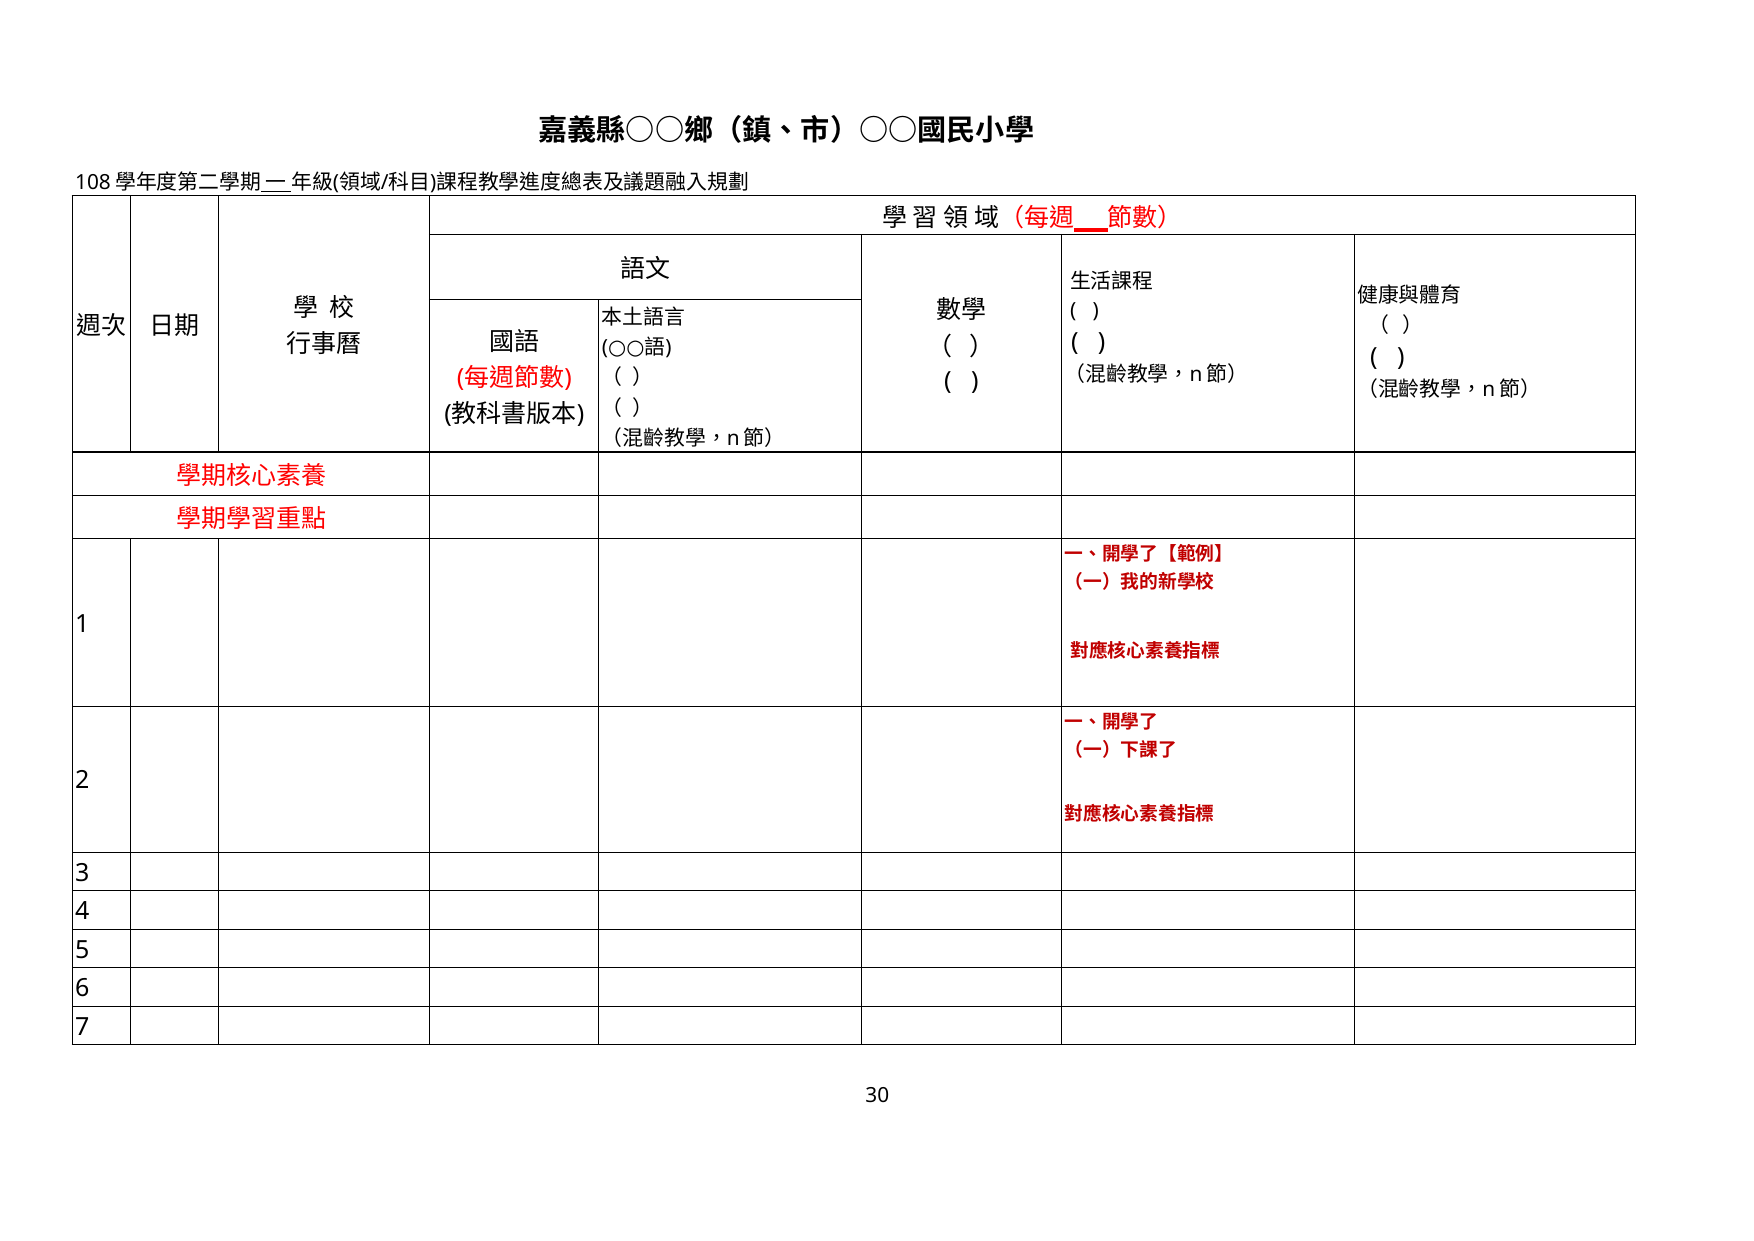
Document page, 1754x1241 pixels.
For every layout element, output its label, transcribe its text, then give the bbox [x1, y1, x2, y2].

table_cell [1355, 496, 1635, 538]
table_cell [219, 930, 429, 967]
table_cell [219, 1007, 429, 1044]
table_cell [430, 1007, 598, 1044]
table_cell [430, 707, 598, 852]
table_cell [131, 891, 218, 929]
table_cell [862, 453, 1061, 495]
table_cell [219, 707, 429, 852]
text 108學年度第二學期 一 年級(領域/科目)課程教學進度總表及議題融入規劃 [75, 165, 1679, 195]
table_cell 生活課程 ( ) ( ) （混齡教學，n節） [1062, 235, 1354, 451]
table_cell [599, 968, 861, 1006]
table_cell [219, 891, 429, 929]
table_cell [430, 496, 598, 538]
table_cell [1355, 453, 1635, 495]
table_cell [430, 968, 598, 1006]
table_cell [1355, 968, 1635, 1006]
table_header 學 校 行事曆 [219, 196, 429, 451]
table_cell [1062, 496, 1354, 538]
table_cell 一、開學了 （一）下課了 對應核心素養指標 [1062, 707, 1354, 852]
table_cell [1062, 930, 1354, 967]
table_cell [599, 496, 861, 538]
table_cell [1355, 707, 1635, 852]
table_cell [219, 539, 429, 706]
table_cell 5 [73, 930, 130, 967]
table_cell 3 [73, 853, 130, 890]
table_cell [862, 496, 1061, 538]
table_cell [1062, 1007, 1354, 1044]
table_cell [430, 853, 598, 890]
table_cell [131, 853, 218, 890]
table_cell [599, 853, 861, 890]
table_cell [131, 968, 218, 1006]
table_cell [131, 707, 218, 852]
table_cell [599, 1007, 861, 1044]
table_cell [862, 968, 1061, 1006]
table_cell [599, 539, 861, 706]
table_cell [131, 1007, 218, 1044]
table_cell [1355, 891, 1635, 929]
table_cell 2 [73, 707, 130, 852]
table_cell [430, 453, 598, 495]
table_cell 6 [73, 968, 130, 1006]
table_cell [862, 1007, 1061, 1044]
table_cell [1062, 453, 1354, 495]
table_cell [1355, 539, 1635, 706]
table_cell 7 [73, 1007, 130, 1044]
table_cell 學期核心素養 [73, 453, 429, 495]
table_cell [1355, 853, 1635, 890]
table_cell [131, 539, 218, 706]
table_cell 國語 (每週節數) (教科書版本) [430, 300, 598, 451]
table_cell [599, 453, 861, 495]
text 嘉義縣○○鄉（鎮、市）○○國民小學 [75, 90, 1679, 165]
table_cell [862, 930, 1061, 967]
table_cell [1062, 968, 1354, 1006]
table_cell [430, 539, 598, 706]
table_cell [1355, 930, 1635, 967]
table_cell [219, 853, 429, 890]
table_cell 數學 （ ） ( ) [862, 235, 1061, 451]
table_cell [1062, 853, 1354, 890]
table_cell [1062, 891, 1354, 929]
table_cell [862, 891, 1061, 929]
table_cell [862, 853, 1061, 890]
table_cell [599, 930, 861, 967]
table_cell 健康與體育 （ ） ( ) （混齡教學，n節） [1355, 235, 1635, 451]
table_cell [862, 539, 1061, 706]
table_header 週次 [73, 196, 130, 451]
table_cell 1 [73, 539, 130, 706]
table_cell [131, 930, 218, 967]
table_cell [430, 891, 598, 929]
table_cell 學期學習重點 [73, 496, 429, 538]
table_cell 一、開學了【範例】 （一）我的新學校 對應核心素養指標 [1062, 539, 1354, 706]
table_cell [862, 707, 1061, 852]
table_cell [1355, 1007, 1635, 1044]
table_cell 本土語言 (○○語) （ ） （ ） （混齡教學，n節） [599, 300, 861, 451]
table_header 日期 [131, 196, 218, 451]
table_cell [599, 707, 861, 852]
table_cell 4 [73, 891, 130, 929]
table_cell [430, 930, 598, 967]
table_cell 語文 [430, 235, 861, 299]
table_header 學 習 領 域（每週 節數） [430, 196, 1635, 234]
table_cell [599, 891, 861, 929]
table_cell [219, 968, 429, 1006]
